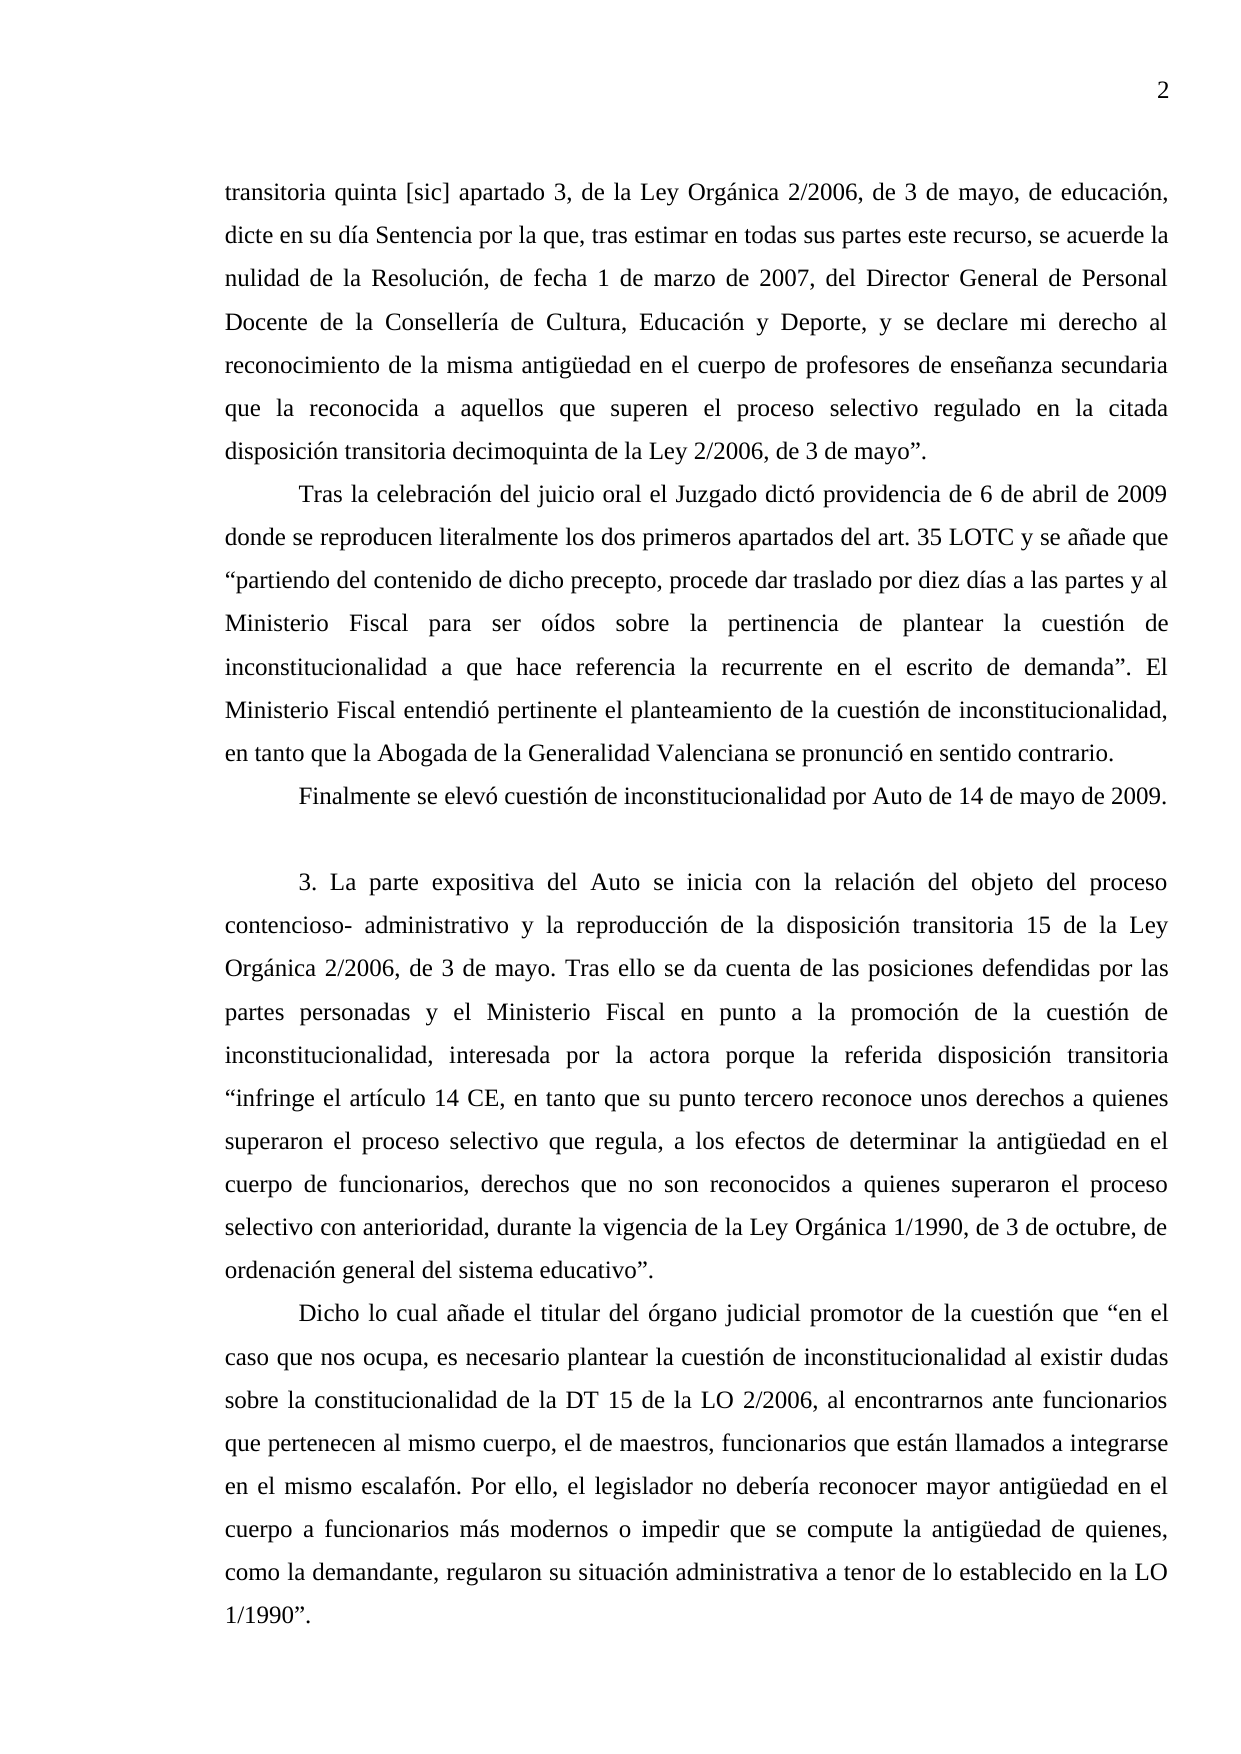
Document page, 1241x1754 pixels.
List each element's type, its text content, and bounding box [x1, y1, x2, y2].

text Finalmente se elevó cuestión de inconstitucionalidad por Auto de 14 de mayo de 2009. [224, 781, 1169, 810]
text Dicho lo cual añade el titular del órgano judicial promotor de la cuestión que “en el caso que nos ocupa, es necesario plantear la cuestión de inconstitucionalidad al existir dudas sobre la constitucionalidad de la DT 15 de la LO 2/2006, al encontrarnos ante funcionarios que pertenecen al mismo cuerpo, el de maestros, funcionarios que están llamados a integrarse en el mismo escalafón. Por ello, el legislador no debería reconocer mayor antigüedad en el cuerpo a funcionarios más modernos o impedir que se compute la antigüedad de quienes, como la demandante, regularon su situación administrativa a tenor de lo establecido en la LO 1/1990”. [224, 1298, 1169, 1629]
text 3. La parte expositiva del Auto se inicia con la relación del objeto del proceso contencioso- administrativo y la reproducción de la disposición transitoria 15 de la Ley Orgánica 2/2006, de 3 de mayo. Tras ello se da cuenta de las posiciones defendidas por las partes personadas y el Ministerio Fiscal en punto a la promoción de la cuestión de inconstitucionalidad, interesada por la actora porque la referida disposición transitoria “infringe el artículo 14 CE, en tanto que su punto tercero reconoce unos derechos a quienes superaron el proceso selectivo que regula, a los efectos de determinar la antigüedad en el cuerpo de funcionarios, derechos que no son reconocidos a quienes superaron el proceso selectivo con anterioridad, durante la vigencia de la Ley Orgánica 1/1990, de 3 de octubre, de ordenación general del sistema educativo”. [224, 867, 1169, 1284]
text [224, 177, 1169, 465]
text Tras la celebración del juicio oral el Juzgado dictó providencia de 6 de abril de 2009 donde se reproducen literalmente los dos primeros apartados del art. 35 LOTC y se añade que “partiendo del contenido de dicho precepto, procede dar traslado por diez días a las partes y al Ministerio Fiscal para ser oídos sobre la pertinencia de plantear la cuestión de inconstitucionalidad a que hace referencia la recurrente en el escrito de demanda”. El Ministerio Fiscal entendió pertinente el planteamiento de la cuestión de inconstitucionalidad, en tanto que la Abogada de la Generalidad Valenciana se pronunció en sentido contrario. [224, 479, 1169, 767]
